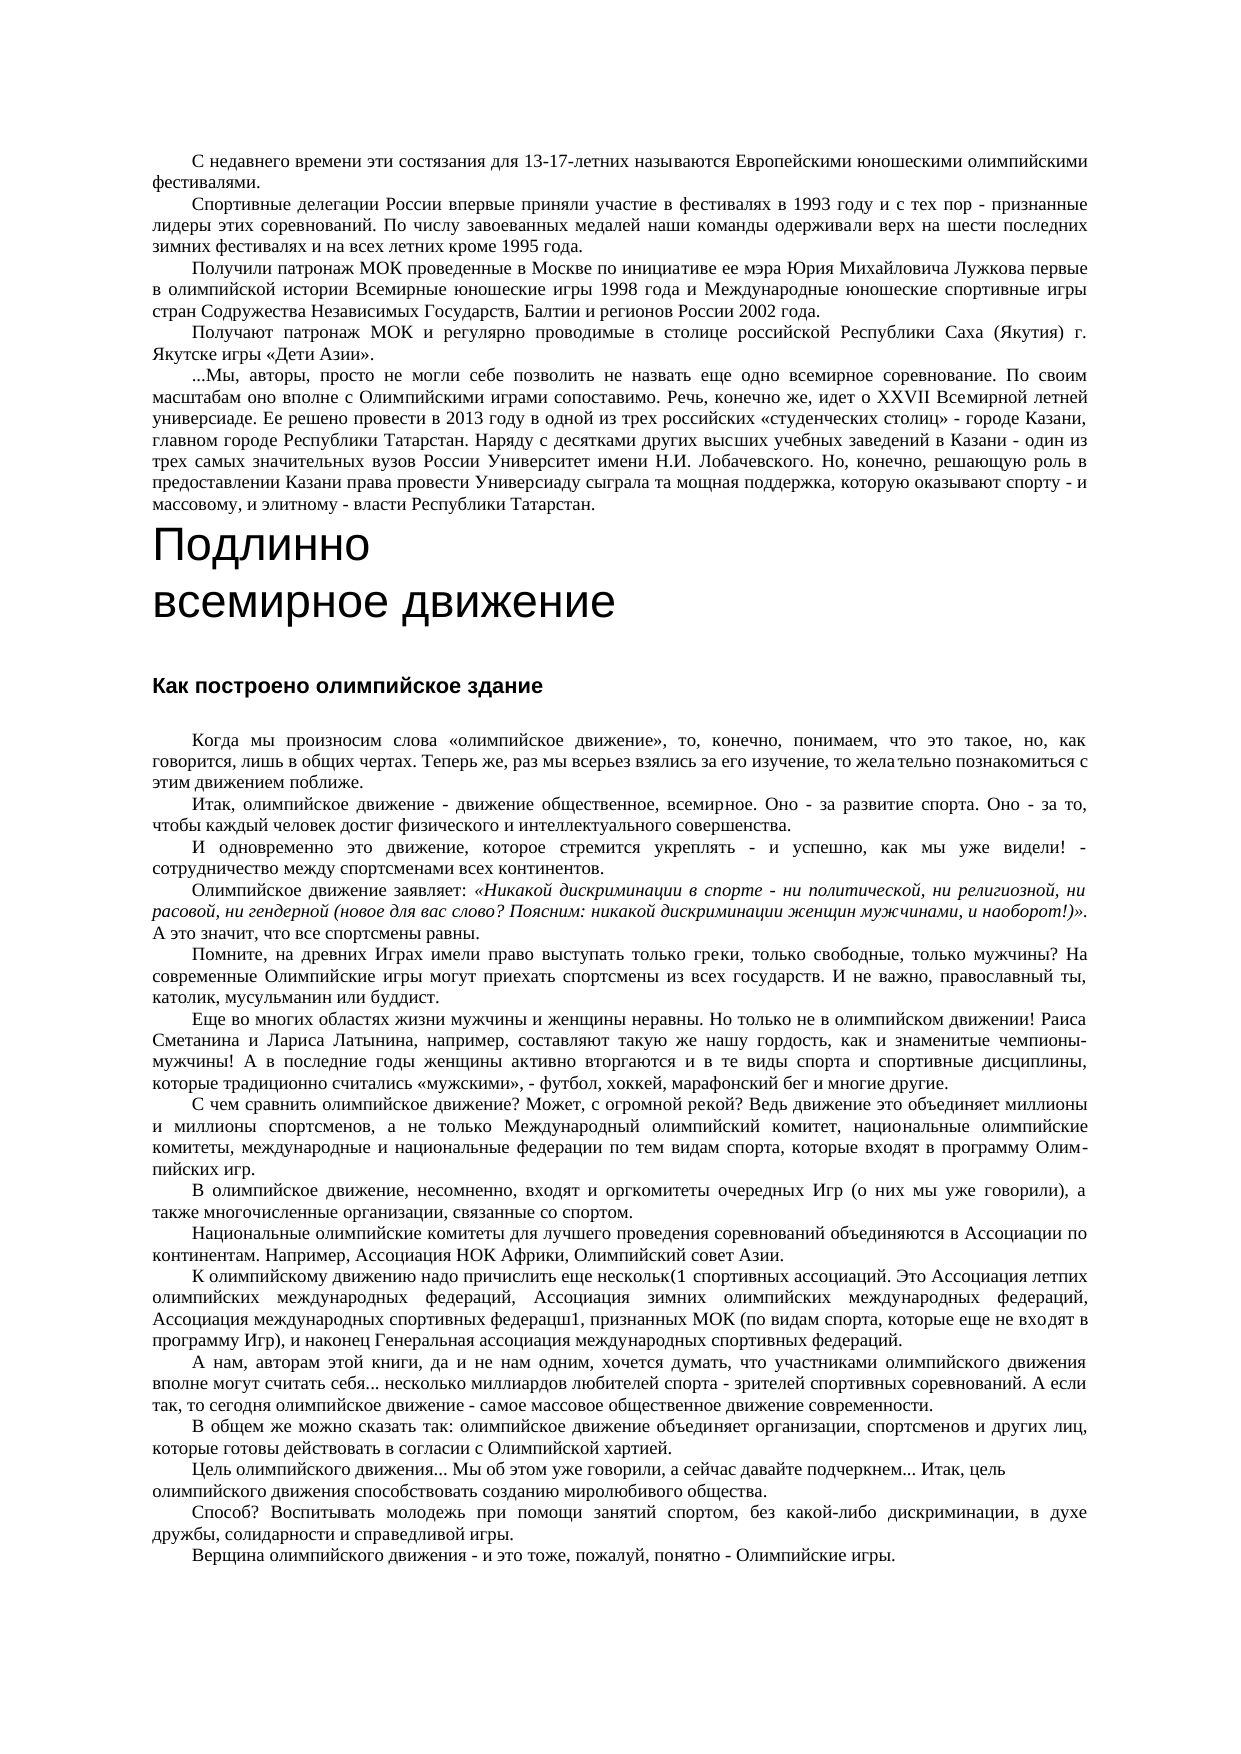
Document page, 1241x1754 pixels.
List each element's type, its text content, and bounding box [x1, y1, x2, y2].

text В общем же можно сказать так: олимпийское движение объединяет организации, спортсменов и других лиц, которые готовы действовать в согласии с Олимпийской хартией. [152, 1416, 1088, 1458]
text В олимпийское движение, несомненно, входят и оргкомитеты очередных Игр (о них мы уже говорили), а также многочисленные организации, связанные со спортом. [152, 1179, 1088, 1222]
text Подлинно [152, 515, 1090, 572]
text И одновременно это движение, которое стремится укреплять - и успешно, как мы уже видели! - сотрудничество между спортсменами всех континентов. [152, 836, 1088, 879]
text Когда мы произносим слова «олимпийское движение», то, конечно, понимаем, что это такое, но, как говорится, лишь в общих чертах. Теперь же, раз мы всерьез взялись за его изучение, то желательно познакомиться с этим движением поближе. [152, 729, 1088, 793]
text Способ? Воспитывать молодежь при помощи занятий спортом, без какой-либо дискриминации, в духе дружбы, солидарности и справедливой игры. [152, 1501, 1088, 1544]
text ...Мы, авторы, просто не могли себе позволить не назвать еще одно всемирное соревнование. По своим масштабам оно вполне с Олимпийскими играми сопоставимо. Речь, конечно же, идет о XXVII Всемирной летней универсиаде. Ее решено провести в 2013 году в одной из трех российских «студенческих столиц» - городе Казани, главном городе Республики Татарстан. Наряду с десятками других высших учебных заведений в Казани - один из трех самых значительных вузов России Университет имени Н.И. Лобачевского. Но, конечно, решающую роль в предоставлении Казани права провести Универсиаду сыграла та мощная поддержка, которую оказывают спорту - и массовому, и элитному - власти Республики Татарстан. [152, 364, 1088, 515]
text Как построено олимпийское здание [152, 672, 1090, 698]
text Получают патронаж МОК и регулярно проводимые в столице российской Республики Саха (Якутия) г. Якутске игры «Дети Азии». [152, 322, 1088, 364]
text С чем сравнить олимпийское движение? Может, с огромной рекой? Ведь движение это объединяет миллионы и миллионы спортсменов, а не только Международный олимпийский комитет, национальные олимпийские комитеты, международные и национальные федерации по тем видам спорта, которые входят в программу Олимпийских игр. [152, 1094, 1088, 1179]
text Получили патронаж МОК проведенные в Москве по инициативе ее мэра Юрия Михайловича Лужкова первые в олимпийской истории Всемирные юношеские игры 1998 года и Международные юношеские спортивные игры стран Содружества Независимых Государств, Балтии и регионов России 2002 года. [152, 257, 1088, 322]
text А нам, авторам этой книги, да и не нам одним, хочется думать, что участниками олимпийского движения вполне могут считать себя... несколько миллиардов любителей спорта - зрителей спортивных соревнований. А если так, то сегодня олимпийское движение - самое массовое общественное движение современности. [152, 1351, 1088, 1416]
text Еще во многих областях жизни мужчины и женщины неравны. Но только не в олимпийском движении! Раиса Сметанина и Лариса Латынина, например, составляют такую же нашу гордость, как и знаменитые чемпионы-мужчины! А в последние годы женщины активно вторгаются и в те виды спорта и спортивные дисциплины, которые традиционно считались «мужскими», - футбол, хоккей, марафонский бег и многие другие. [152, 1008, 1088, 1094]
text всемирное движение [152, 572, 1090, 629]
text Верщина олимпийского движения - и это тоже, пожалуй, понятно - Олимпийские игры. [152, 1544, 1088, 1566]
text Итак, олимпийское движение - движение общественное, всемирное. Оно - за развитие спорта. Оно - за то, чтобы каждый человек достиг физического и интеллектуального совершенства. [152, 793, 1088, 836]
text Цель олимпийского движения... Мы об этом уже говорили, а сейчас давайте подчеркнем... Итак, цель олимпийского движения способствовать созданию миролюбивого общества. [152, 1458, 1088, 1501]
text Помните, на древних Играх имели право выступать только греки, только свободные, только мужчины? На современные Олимпийские игры могут приехать спортсмены из всех государств. И не важно, православный ты, католик, мусульманин или буддист. [152, 943, 1088, 1008]
text С недавнего времени эти состязания для 13-17-летних называются Европейскими юношескими олимпийскими фестивалями. [152, 150, 1088, 193]
text Олимпийское движение заявляет: «Никакой дискриминации в спорте - ни политической, ни религиозной, ни расовой, ни гендерной (новое для вас слово? Поясним: никакой дискриминации женщин мужчинами, и наоборот!)». А это значит, что все спортсмены равны. [152, 879, 1088, 943]
text Национальные олимпийские комитеты для лучшего проведения соревнований объединяются в Ассоциации по континентам. Например, Ассоциация НОК Африки, Олимпийский совет Азии. [152, 1222, 1088, 1265]
text К олимпийскому движению надо причислить еще нескольк(1 спортивных ассоциаций. Это Ассоциация летпих олимпийских международных федераций, Ассоциация зимних олимпийских международных федераций, Ассоциация международных спортивных федерацш1, признанных МОК (по видам спорта, которые еще не входят в программу Игр), и наконец Генеральная ассоциация международных спортивных федераций. [152, 1265, 1088, 1351]
text Спортивные делегации России впервые приняли участие в фестивалях в 1993 году и с тех пор - признанные лидеры этих соревнований. По числу завоеванных медалей наши команды одерживали верх на шести последних зимних фестивалях и на всех летних кроме 1995 года. [152, 193, 1088, 257]
